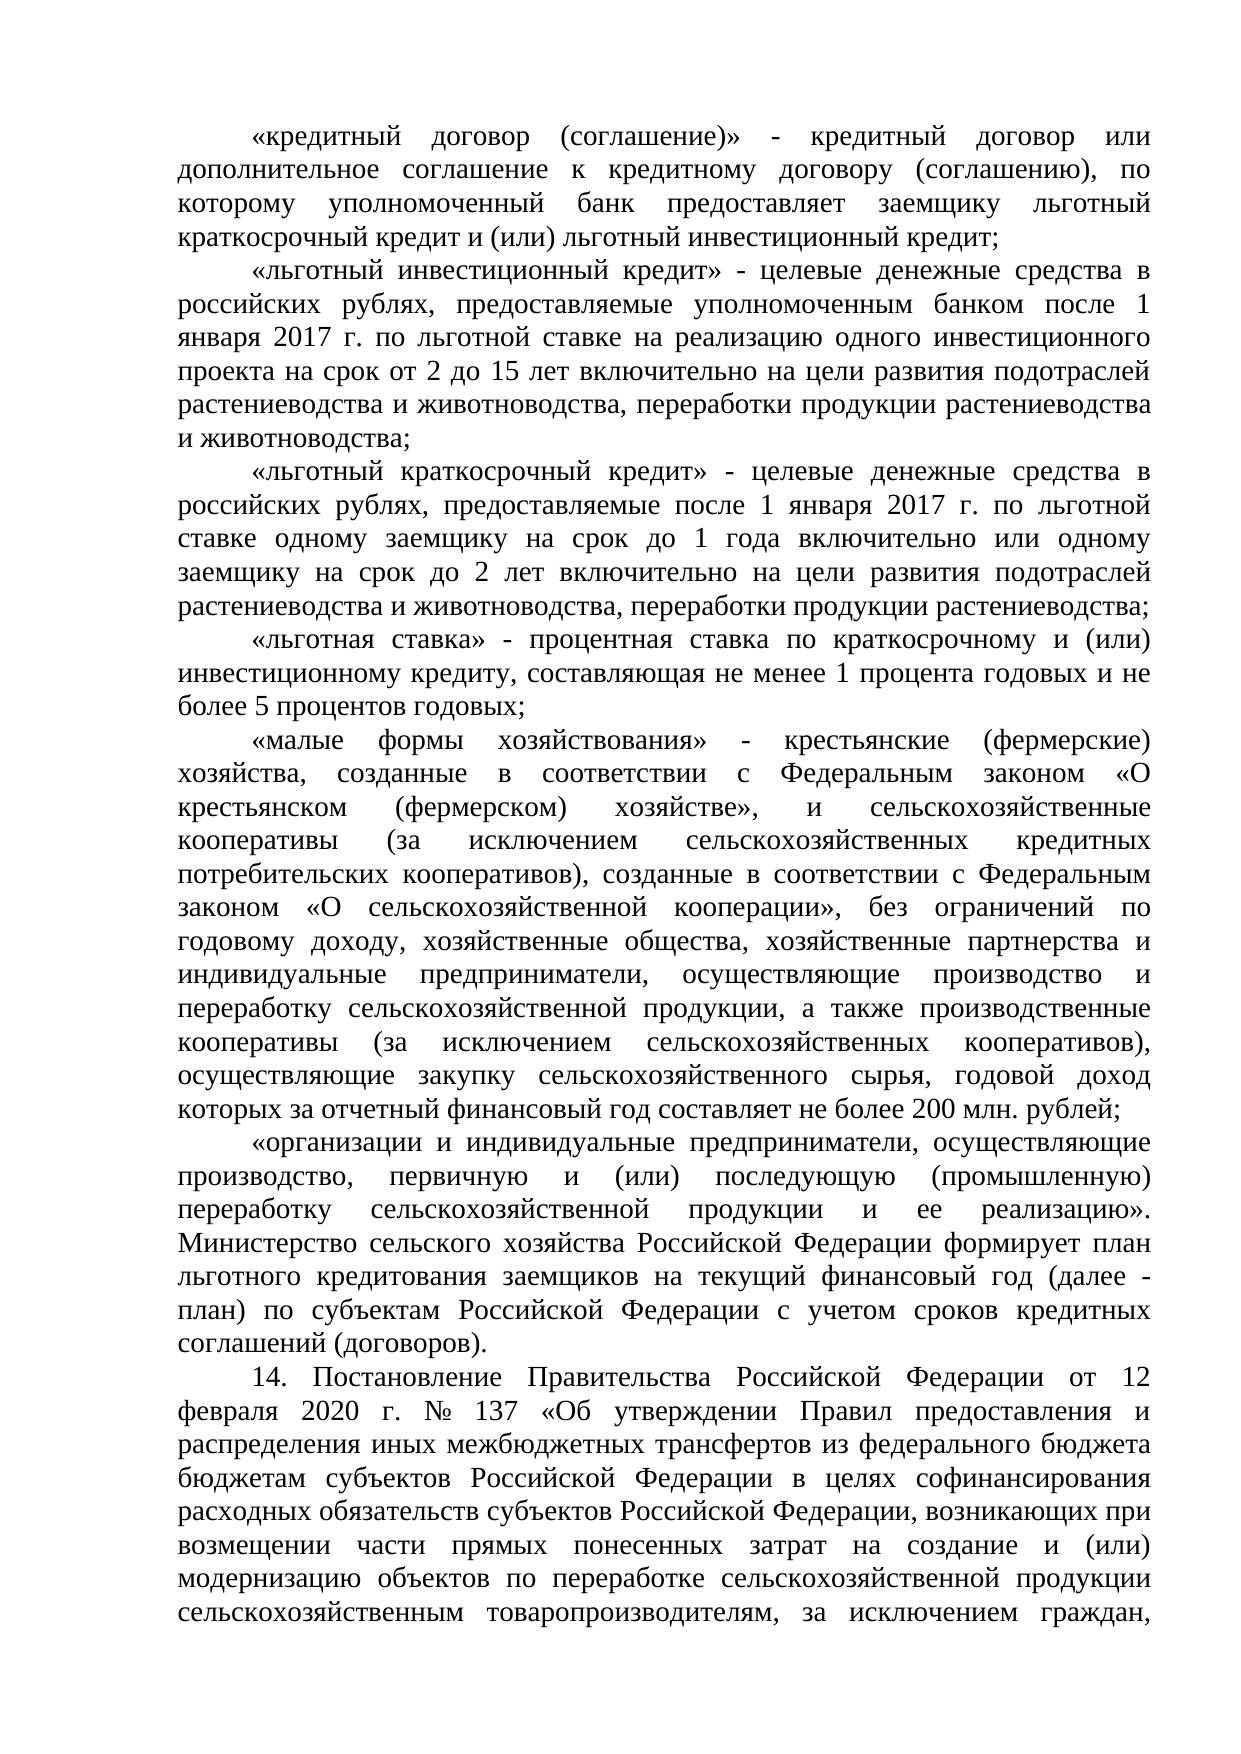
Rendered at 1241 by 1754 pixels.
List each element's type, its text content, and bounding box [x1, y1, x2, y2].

text «кредитный договор (соглашение)» - кредитный договор или дополнительное соглашение к кредитному договору (соглашению), по которому уполномоченный банк предоставляет заемщику льготный краткосрочный кредит и (или) льготный инвестиционный кредит; [177, 118, 1152, 252]
text «организации и индивидуальные предприниматели, осуществляющие производство, первичную и (или) последующую (промышленную) переработку сельскохозяйственной продукции и ее реализацию». Министерство сельского хозяйства Российской Федерации формирует план льготного кредитования заемщиков на текущий финансовый год (далее - план) по субъектам Российской Федерации с учетом сроков кредитных соглашений (договоров). [177, 1124, 1152, 1359]
text «льготная ставка» - процентная ставка по краткосрочному и (или) инвестиционному кредиту, составляющая не менее 1 процента годовых и не более 5 процентов годовых; [177, 621, 1152, 722]
text «льготный краткосрочный кредит» - целевые денежные средства в российских рублях, предоставляемые после 1 января 2017 г. по льготной ставке одному заемщику на срок до 1 года включительно или одному заемщику на срок до 2 лет включительно на цели развития подотраслей растениеводства и животноводства, переработки продукции растениеводства; [177, 453, 1152, 621]
text «льготный инвестиционный кредит» - целевые денежные средства в российских рублях, предоставляемые уполномоченным банком после 1 января 2017 г. по льготной ставке на реализацию одного инвестиционного проекта на срок от 2 до 15 лет включительно на цели развития подотраслей растениеводства и животноводства, переработки продукции растениеводства и животноводства; [177, 252, 1152, 453]
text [177, 1359, 1152, 1627]
text «малые формы хозяйствования» - крестьянские (фермерские) хозяйства, созданные в соответствии с Федеральным законом «О крестьянском (фермерском) хозяйстве», и сельскохозяйственные кооперативы (за исключением сельскохозяйственных кредитных потребительских кооперативов), созданные в соответствии с Федеральным законом «О сельскохозяйственной кооперации», без ограничений по годовому доходу, хозяйственные общества, хозяйственные партнерства и индивидуальные предприниматели, осуществляющие производство и переработку сельскохозяйственной продукции, а также производственные кооперативы (за исключением сельскохозяйственных кооперативов), осуществляющие закупку сельскохозяйственного сырья, годовой доход которых за отчетный финансовый год составляет не более 200 млн. рублей; [177, 722, 1152, 1124]
